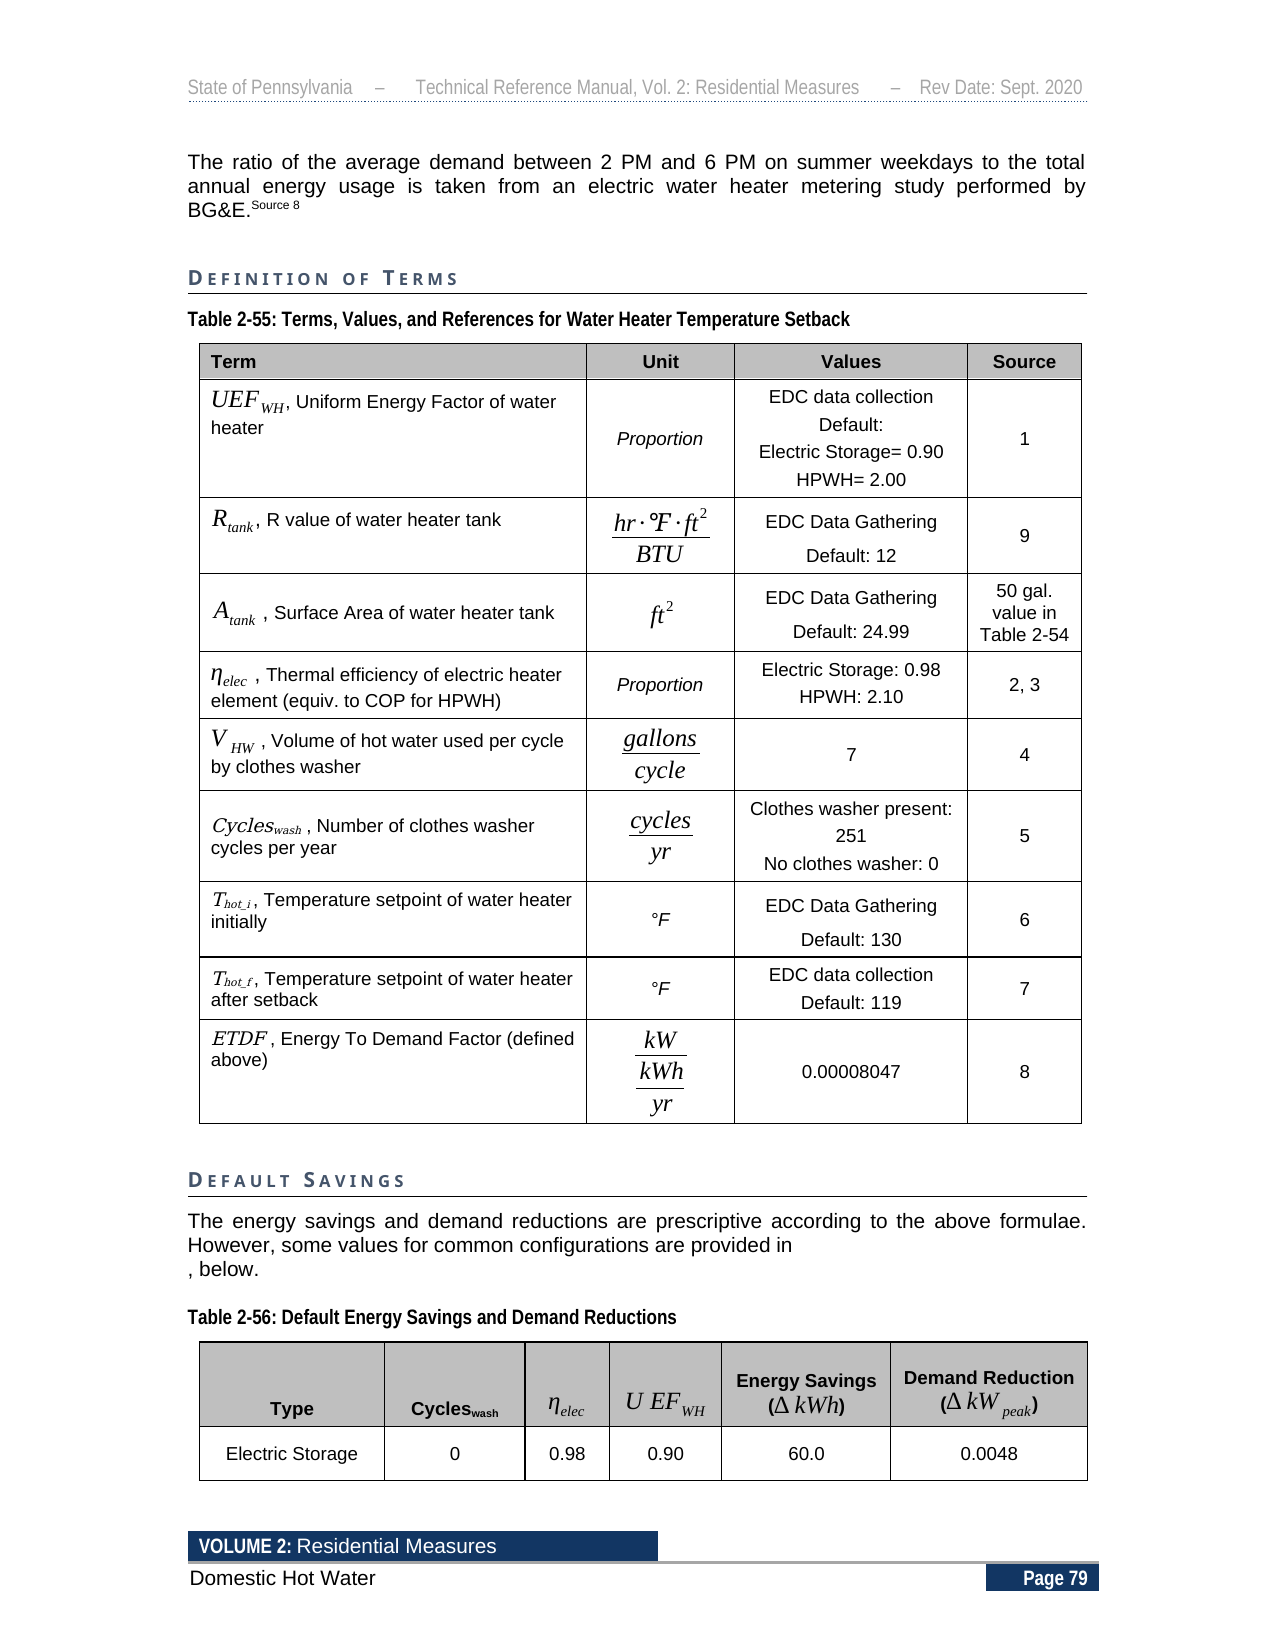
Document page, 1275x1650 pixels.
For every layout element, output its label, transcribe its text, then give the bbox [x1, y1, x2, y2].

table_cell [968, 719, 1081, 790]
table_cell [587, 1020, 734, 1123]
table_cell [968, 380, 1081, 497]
text Table 2-56: Default Energy Savings and Demand Reductions [187, 1305, 1087, 1329]
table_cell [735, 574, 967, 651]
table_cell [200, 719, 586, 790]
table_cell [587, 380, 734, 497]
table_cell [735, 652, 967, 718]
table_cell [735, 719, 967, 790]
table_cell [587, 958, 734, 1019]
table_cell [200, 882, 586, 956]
text Definition of Terms [187, 263, 1087, 294]
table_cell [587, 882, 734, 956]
text The energy savings and demand reductions are prescriptive according to the above formulae. However, some values for common configurations are provided in [187, 1209, 1087, 1257]
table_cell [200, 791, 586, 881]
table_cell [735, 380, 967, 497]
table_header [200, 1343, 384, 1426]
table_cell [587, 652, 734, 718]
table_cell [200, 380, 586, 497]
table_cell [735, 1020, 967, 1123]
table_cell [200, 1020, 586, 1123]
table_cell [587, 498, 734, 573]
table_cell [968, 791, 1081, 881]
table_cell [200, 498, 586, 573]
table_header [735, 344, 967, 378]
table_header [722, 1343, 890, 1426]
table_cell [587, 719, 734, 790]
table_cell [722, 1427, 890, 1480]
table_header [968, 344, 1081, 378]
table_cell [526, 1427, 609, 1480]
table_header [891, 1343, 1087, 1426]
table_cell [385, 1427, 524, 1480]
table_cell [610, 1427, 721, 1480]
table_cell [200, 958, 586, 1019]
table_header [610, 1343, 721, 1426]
text Table 2-55: Terms, Values, and References for Water Heater Temperature Setback [187, 307, 1087, 331]
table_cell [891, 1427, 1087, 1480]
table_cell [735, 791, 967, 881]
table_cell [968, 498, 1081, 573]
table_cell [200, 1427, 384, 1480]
text Default Savings [187, 1165, 1087, 1197]
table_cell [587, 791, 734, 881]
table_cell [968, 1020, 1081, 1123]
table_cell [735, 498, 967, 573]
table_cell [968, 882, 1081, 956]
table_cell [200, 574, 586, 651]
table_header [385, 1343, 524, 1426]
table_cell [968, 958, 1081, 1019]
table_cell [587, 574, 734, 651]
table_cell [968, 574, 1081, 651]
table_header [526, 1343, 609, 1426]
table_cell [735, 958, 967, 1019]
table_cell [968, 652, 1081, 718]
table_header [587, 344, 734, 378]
text Table 2-56, below. [187, 1257, 1087, 1281]
text The ratio of the average demand between 2 PM and 6 PM on summer weekdays to the total annual energy usage is taken from an electric water heater metering study performed by BG&E.Source 8 [187, 150, 1087, 222]
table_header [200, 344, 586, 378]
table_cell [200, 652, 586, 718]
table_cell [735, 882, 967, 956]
